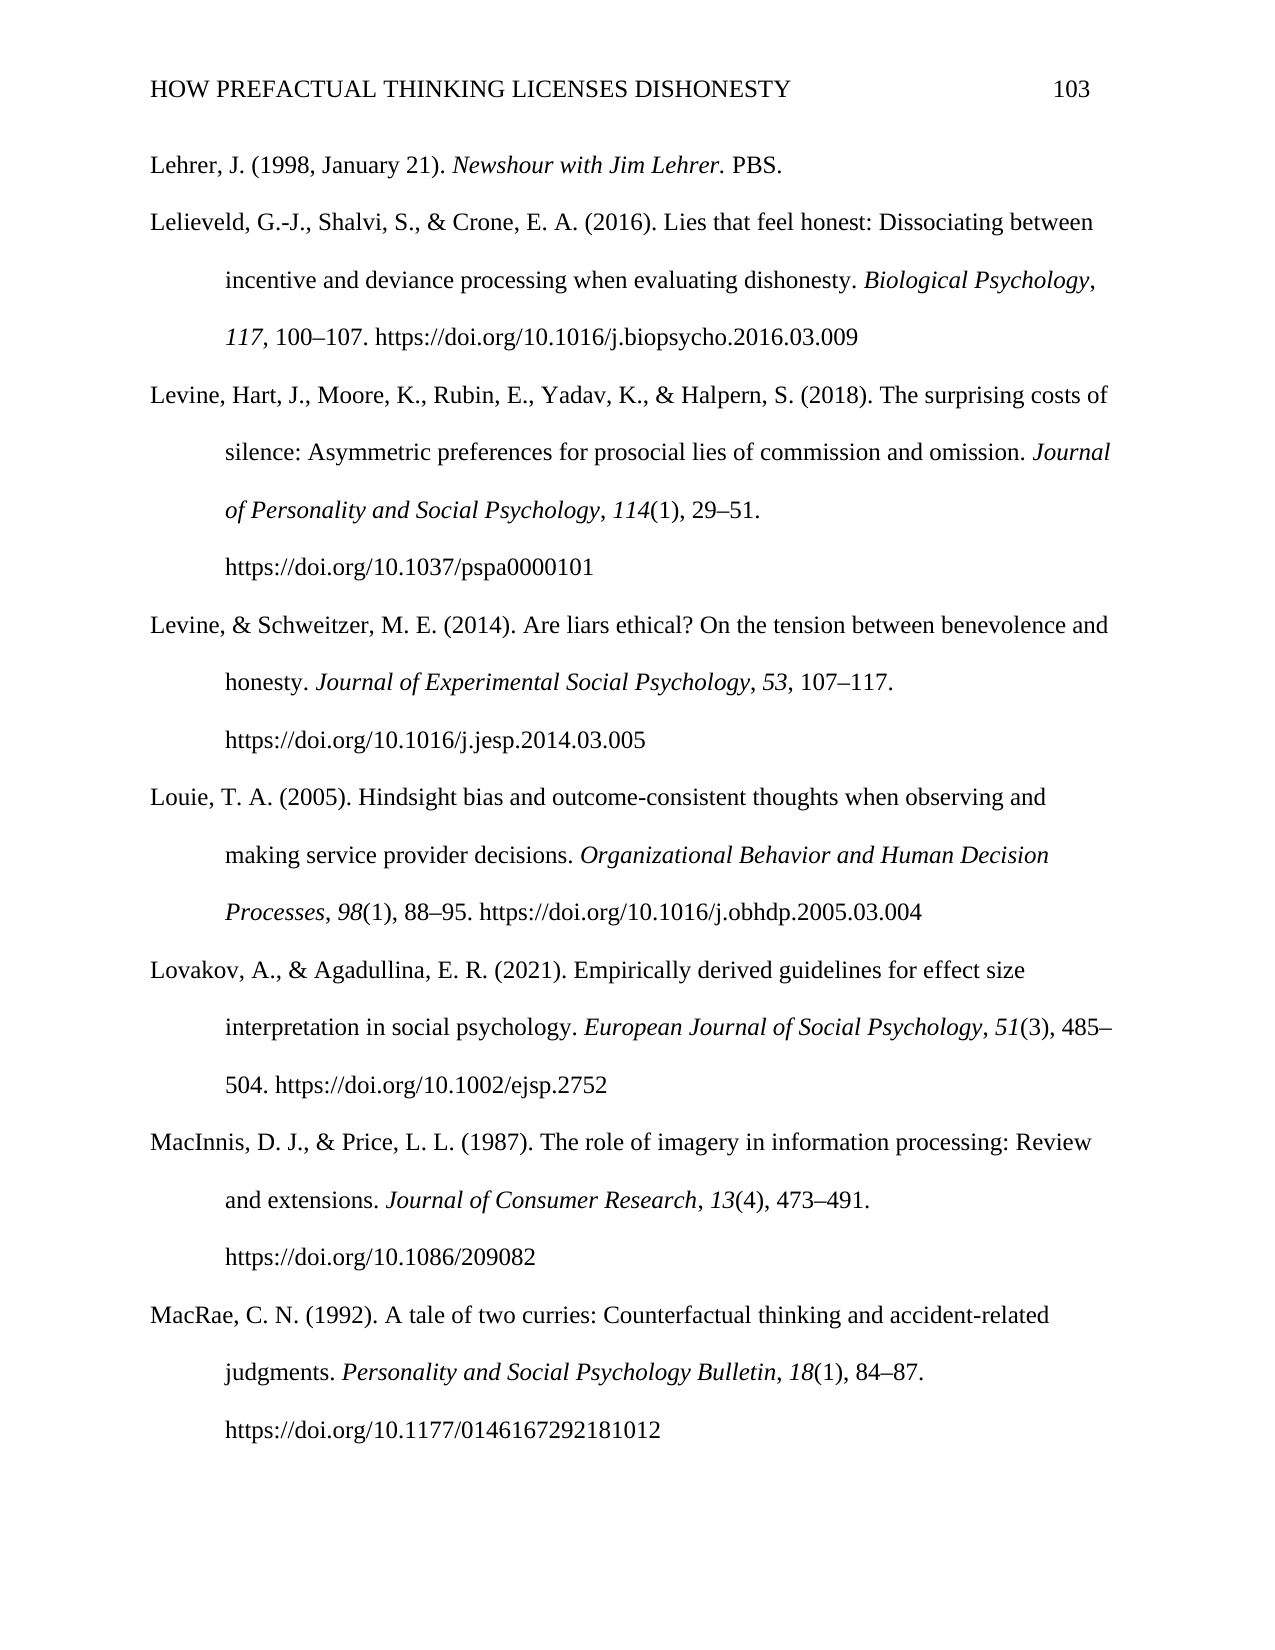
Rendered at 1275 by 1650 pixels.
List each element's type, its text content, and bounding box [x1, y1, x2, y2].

text Lovakov, A., & Agadullina, E. R. (2021). Empirically derived guidelines for effect size interpretation in social psychology. European Journal of Social Psychology, 51(3), 485–504. https://doi.org/10.1002/ejsp.2752 [150, 955, 1125, 1099]
text MacRae, C. N. (1992). A tale of two curries: Counterfactual thinking and accident-related judgments. Personality and Social Psychology Bulletin, 18(1), 84–87. https://doi.org/10.1177/0146167292181012 [150, 1300, 1125, 1444]
text Louie, T. A. (2005). Hindsight bias and outcome-consistent thoughts when observing and making service provider decisions. Organizational Behavior and Human Decision Processes, 98(1), 88–95. https://doi.org/10.1016/j.obhdp.2005.03.004 [150, 782, 1125, 926]
text Levine, Hart, J., Moore, K., Rubin, E., Yadav, K., & Halpern, S. (2018). The surprising costs of silence: Asymmetric preferences for prosocial lies of commission and omission. Journal of Personality and Social Psychology, 114(1), 29–51. https://doi.org/10.1037/pspa0000101 [150, 380, 1125, 581]
text Lehrer, J. (1998, January 21). Newshour with Jim Lehrer. PBS. [150, 150, 1125, 179]
text Levine, & Schweitzer, M. E. (2014). Are liars ethical? On the tension between benevolence and honesty. Journal of Experimental Social Psychology, 53, 107–117. https://doi.org/10.1016/j.jesp.2014.03.005 [150, 610, 1125, 754]
text Lelieveld, G.-J., Shalvi, S., & Crone, E. A. (2016). Lies that feel honest: Dissociating between incentive and deviance processing when evaluating dishonesty. Biological Psychology, 117, 100–107. https://doi.org/10.1016/j.biopsycho.2016.03.009 [150, 207, 1125, 351]
text MacInnis, D. J., & Price, L. L. (1987). The role of imagery in information processing: Review and extensions. Journal of Consumer Research, 13(4), 473–491. https://doi.org/10.1086/209082 [150, 1127, 1125, 1271]
